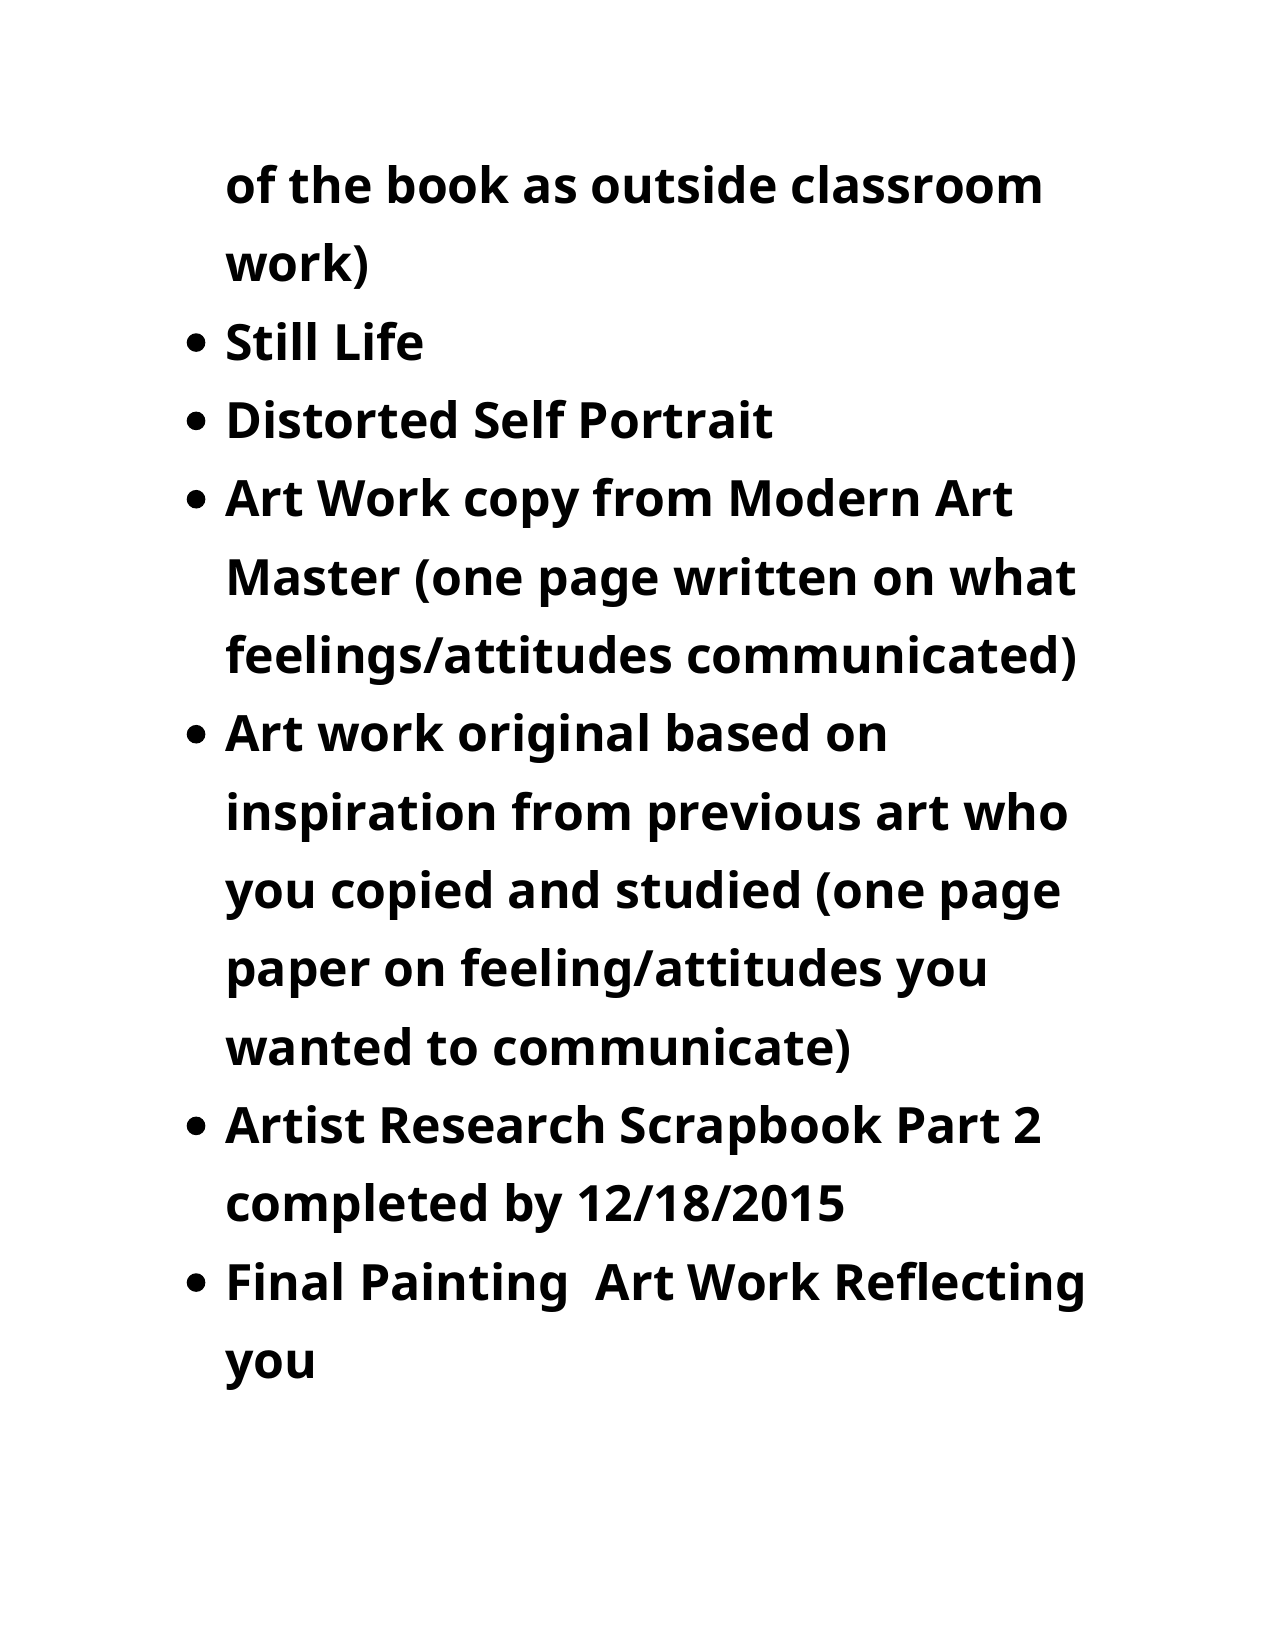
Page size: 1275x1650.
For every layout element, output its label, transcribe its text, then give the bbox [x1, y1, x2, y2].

list Art Work copy from Modern Art Master (one page written on what feelings/attitudes communicated) [187, 463, 1125, 688]
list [187, 150, 1125, 296]
list Final Painting Art Work Reflecting you [187, 1247, 1125, 1393]
list Art work original based on inspiration from previous art who you copied and studied (one page paper on feeling/attitudes you wanted to communicate) [187, 698, 1125, 1080]
list Still Life [187, 307, 1125, 375]
list Distorted Self Portrait [187, 385, 1125, 453]
list Artist Research Scrapbook Part 2 completed by 12/18/2015 [187, 1090, 1125, 1236]
